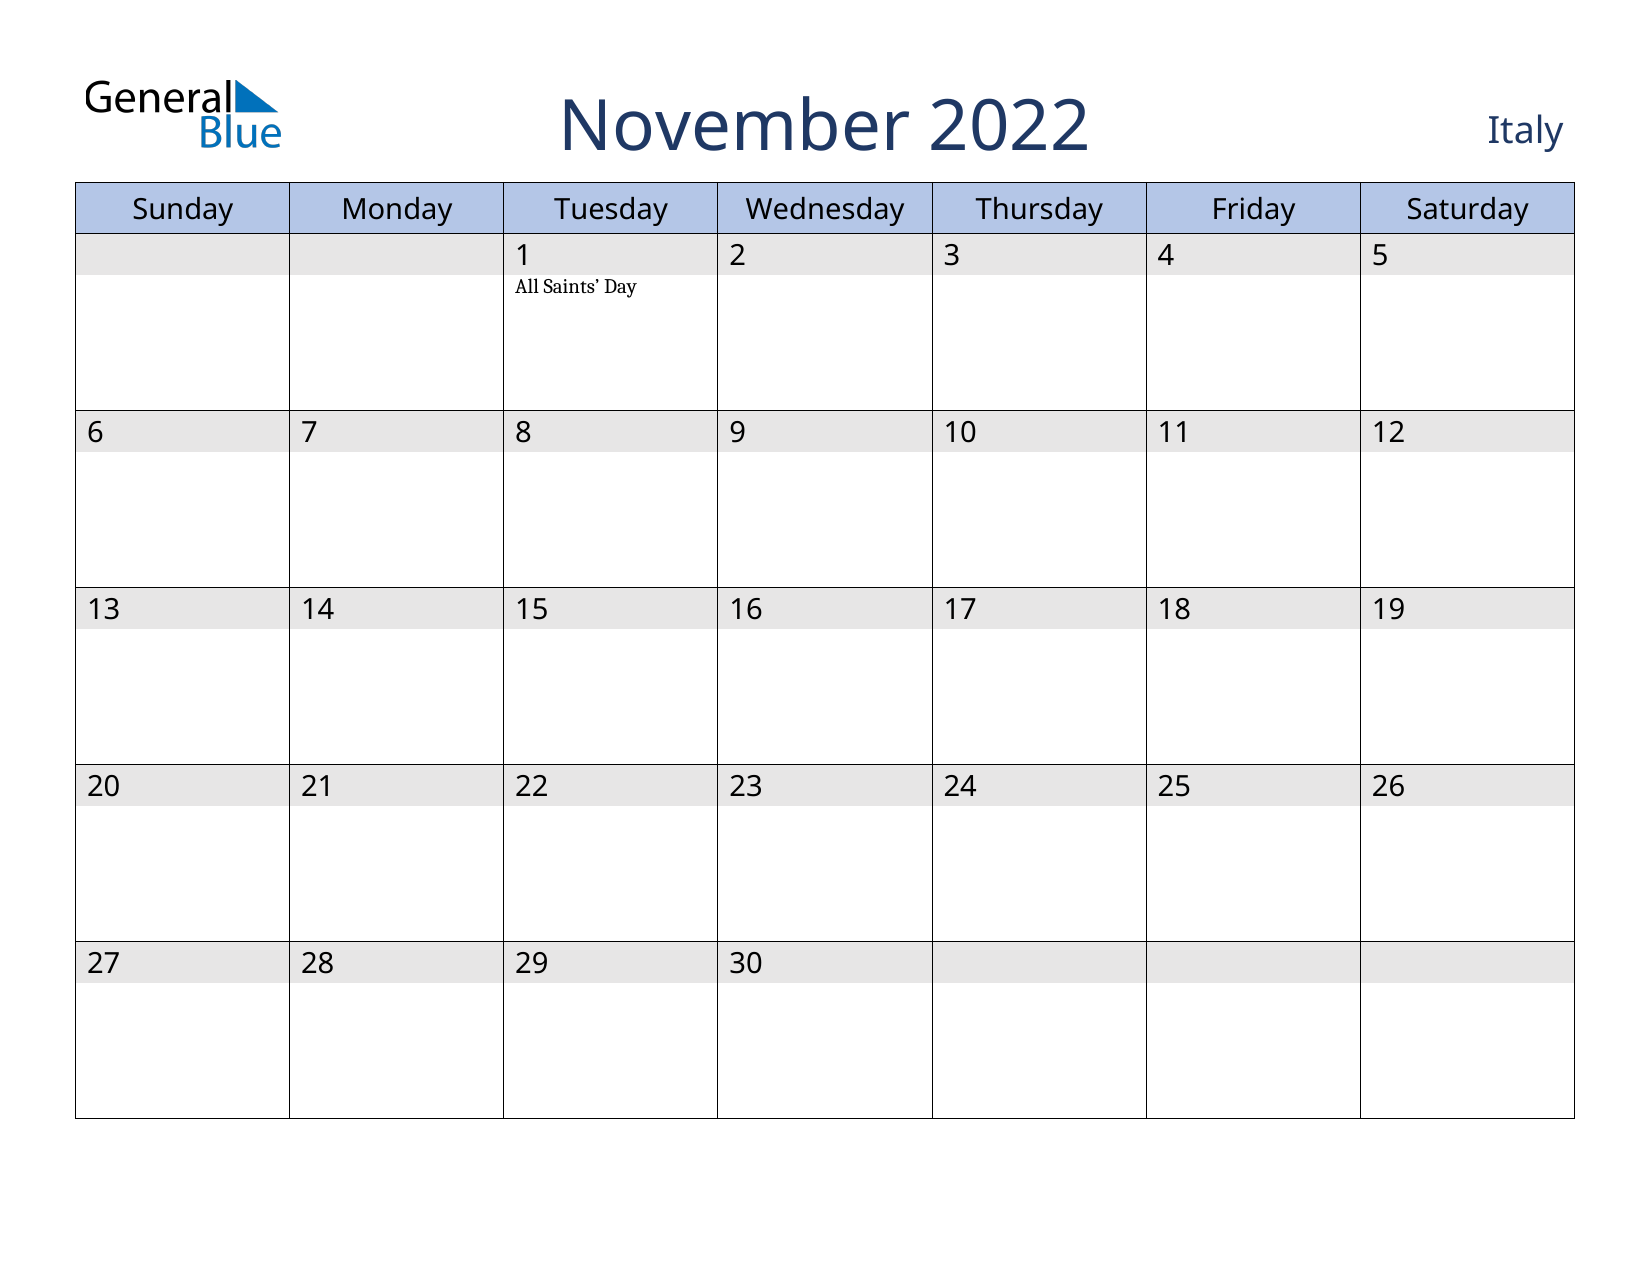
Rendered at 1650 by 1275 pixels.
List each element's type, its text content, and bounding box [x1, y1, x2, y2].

table_cell 16 [718, 588, 932, 629]
table_cell [76, 275, 289, 410]
table_cell 2 [718, 234, 932, 275]
table_cell 20 [76, 765, 289, 806]
table_cell 10 [933, 411, 1146, 452]
table_cell 29 [504, 942, 717, 983]
table_cell [718, 983, 932, 1118]
table_cell 21 [290, 765, 503, 806]
table_cell 13 [76, 588, 289, 629]
table_cell [504, 806, 717, 941]
table_cell [290, 452, 503, 587]
table_cell [1147, 275, 1360, 410]
table_cell [290, 806, 503, 941]
table_cell [718, 452, 932, 587]
picture [86, 80, 281, 148]
table_cell 3 [933, 234, 1146, 275]
table_cell 17 [933, 588, 1146, 629]
table_cell 1 [504, 234, 717, 275]
table_cell 7 [290, 411, 503, 452]
table_cell 12 [1361, 411, 1574, 452]
table_cell [933, 942, 1146, 983]
table_cell [933, 275, 1146, 410]
table_cell 8 [504, 411, 717, 452]
table_cell [1361, 452, 1574, 587]
table_cell [933, 629, 1146, 764]
table_cell 14 [290, 588, 503, 629]
table_cell [718, 629, 932, 764]
table_cell 4 [1147, 234, 1360, 275]
table_cell [504, 629, 717, 764]
table_cell [933, 983, 1146, 1118]
table_cell Friday [1147, 183, 1360, 233]
table_cell 5 [1361, 234, 1574, 275]
table_cell 9 [718, 411, 932, 452]
table_cell 30 [718, 942, 932, 983]
table_cell Sunday [76, 183, 289, 233]
table_cell Thursday [933, 183, 1146, 233]
table_header Italy [1146, 75, 1574, 182]
table_cell [1147, 629, 1360, 764]
table_cell [504, 452, 717, 587]
table_cell 19 [1361, 588, 1574, 629]
table_cell [290, 629, 503, 764]
table_cell 22 [504, 765, 717, 806]
table_cell 6 [76, 411, 289, 452]
table_cell 11 [1147, 411, 1360, 452]
table_cell 23 [718, 765, 932, 806]
table_cell [1361, 983, 1574, 1118]
table_cell 28 [290, 942, 503, 983]
table_cell 26 [1361, 765, 1574, 806]
table_cell [1361, 629, 1574, 764]
table_cell Wednesday [718, 183, 932, 233]
table_cell 25 [1147, 765, 1360, 806]
table_cell [1147, 452, 1360, 587]
table_cell [1147, 983, 1360, 1118]
table_cell 18 [1147, 588, 1360, 629]
table_cell [290, 275, 503, 410]
table_cell 15 [504, 588, 717, 629]
table_header [76, 75, 503, 182]
table_cell [1361, 275, 1574, 410]
table_cell [1147, 942, 1360, 983]
table_cell [76, 806, 289, 941]
table_cell [290, 234, 503, 275]
table_cell [1361, 942, 1574, 983]
table_cell [290, 983, 503, 1118]
table_header November 2022 [504, 75, 1146, 182]
table_cell [1147, 806, 1360, 941]
table_cell [76, 234, 289, 275]
table_cell [76, 983, 289, 1118]
table_cell 27 [76, 942, 289, 983]
table_cell [504, 983, 717, 1118]
table_cell [933, 806, 1146, 941]
table_cell Saturday [1361, 183, 1574, 233]
table_cell [718, 806, 932, 941]
table_cell [76, 629, 289, 764]
table_cell [933, 452, 1146, 587]
table_cell Tuesday [504, 183, 717, 233]
table_cell [76, 452, 289, 587]
table_cell Monday [290, 183, 503, 233]
table_cell [1361, 806, 1574, 941]
table_cell All Saints’ Day [504, 275, 717, 410]
table_cell [718, 275, 932, 410]
table_cell 24 [933, 765, 1146, 806]
